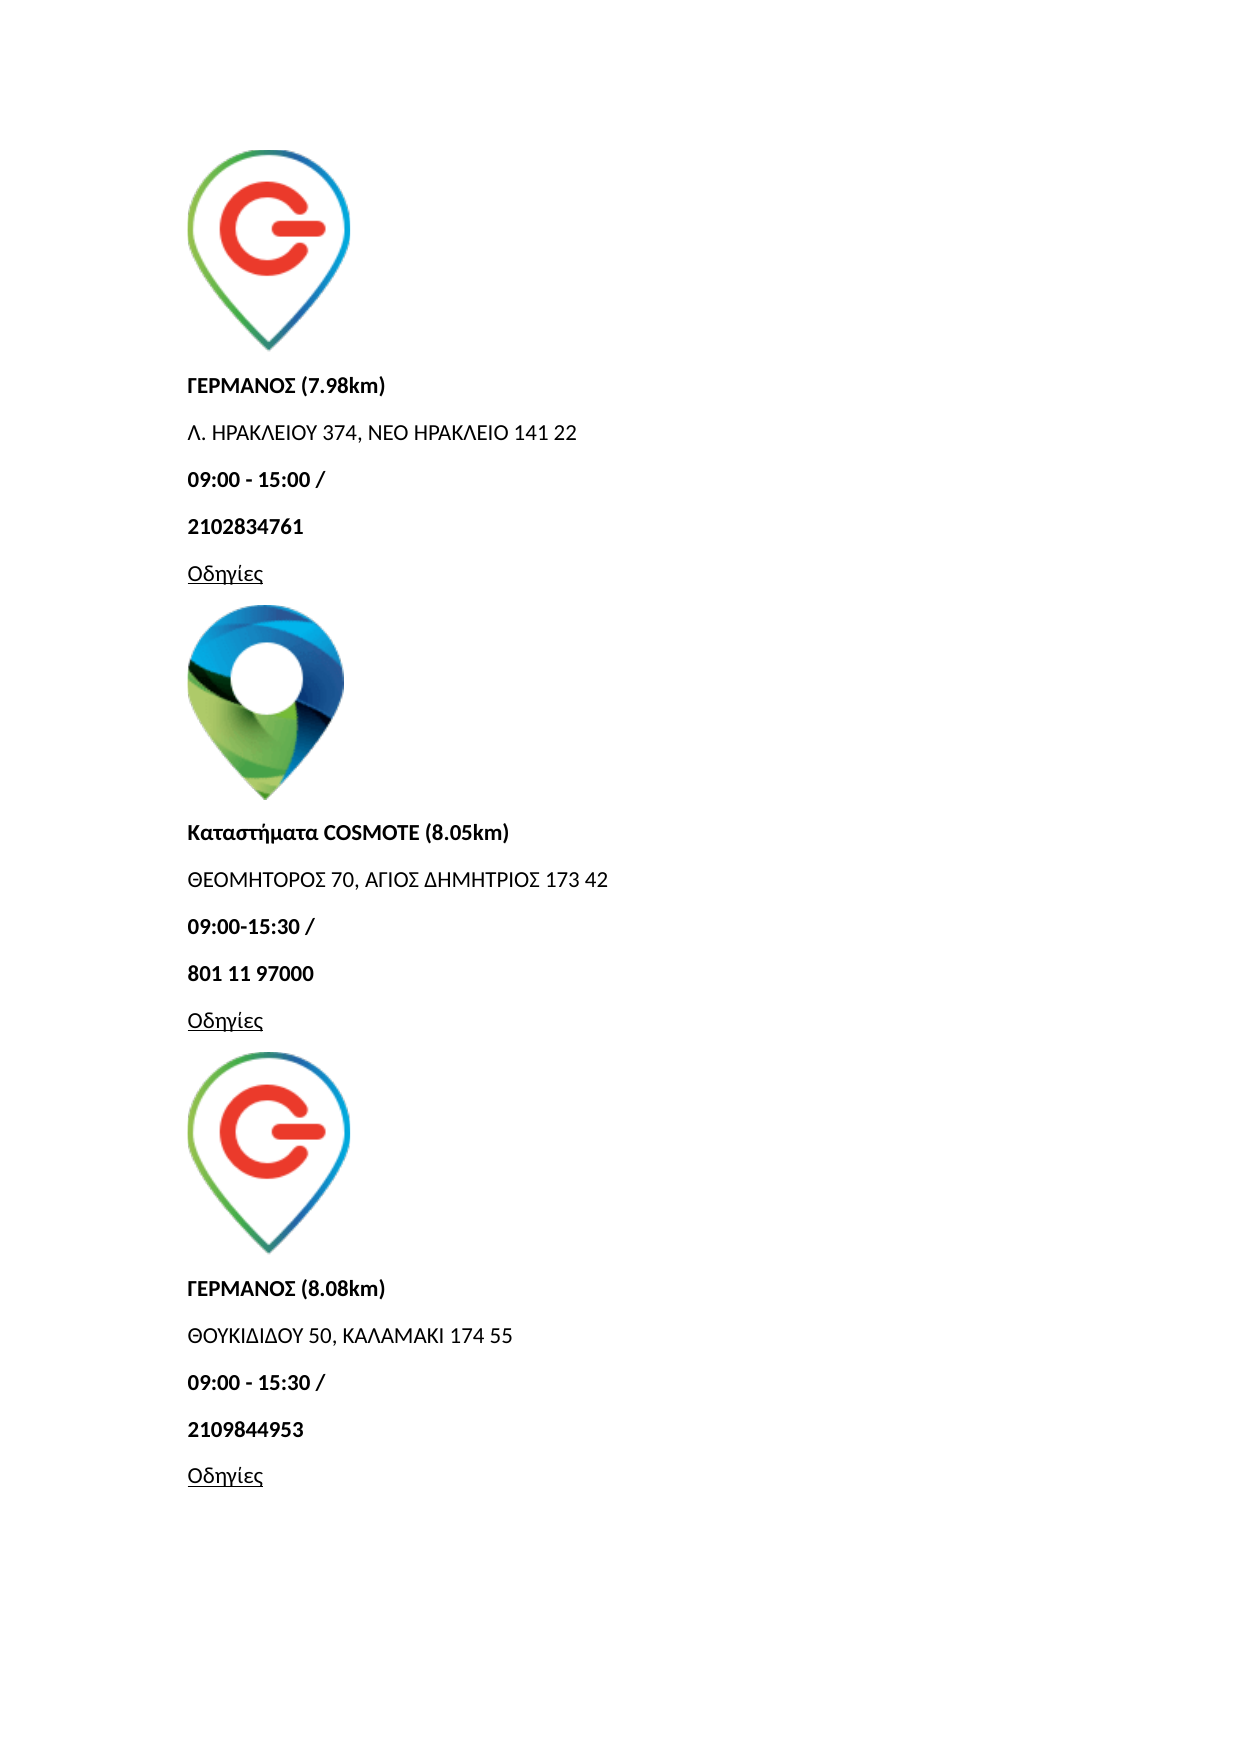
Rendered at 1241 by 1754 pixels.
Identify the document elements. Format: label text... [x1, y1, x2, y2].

text 09:00 - 15:00 / [187, 465, 1053, 493]
picture [187, 605, 344, 800]
text Καταστήματα COSMOTE (8.05km) [187, 818, 1053, 846]
picture [187, 1052, 350, 1256]
text 09:00 - 15:30 / [187, 1368, 1053, 1396]
text ΓΕΡΜΑΝΟΣ (7.98km) [187, 371, 1053, 399]
picture [187, 150, 350, 353]
text Οδηγίες [187, 1006, 1053, 1034]
text ΘΕΟΜΗΤΟΡΟΣ 70, ΑΓΙΟΣ ΔΗΜΗΤΡΙΟΣ 173 42 [187, 865, 1053, 893]
text 2109844953 [187, 1415, 1053, 1443]
text Οδηγίες [187, 559, 1053, 587]
text 801 11 97000 [187, 959, 1053, 987]
text ΓΕΡΜΑΝΟΣ (8.08km) [187, 1274, 1053, 1302]
text Οδηγίες [187, 1462, 1053, 1489]
text ΘΟΥΚΙΔΙΔΟΥ 50, ΚΑΛΑΜΑΚΙ 174 55 [187, 1321, 1053, 1349]
text 2102834761 [187, 512, 1053, 540]
text Λ. ΗΡΑΚΛΕΙΟΥ 374, ΝΕΟ ΗΡΑΚΛΕΙΟ 141 22 [187, 418, 1053, 446]
text 09:00-15:30 / [187, 912, 1053, 940]
